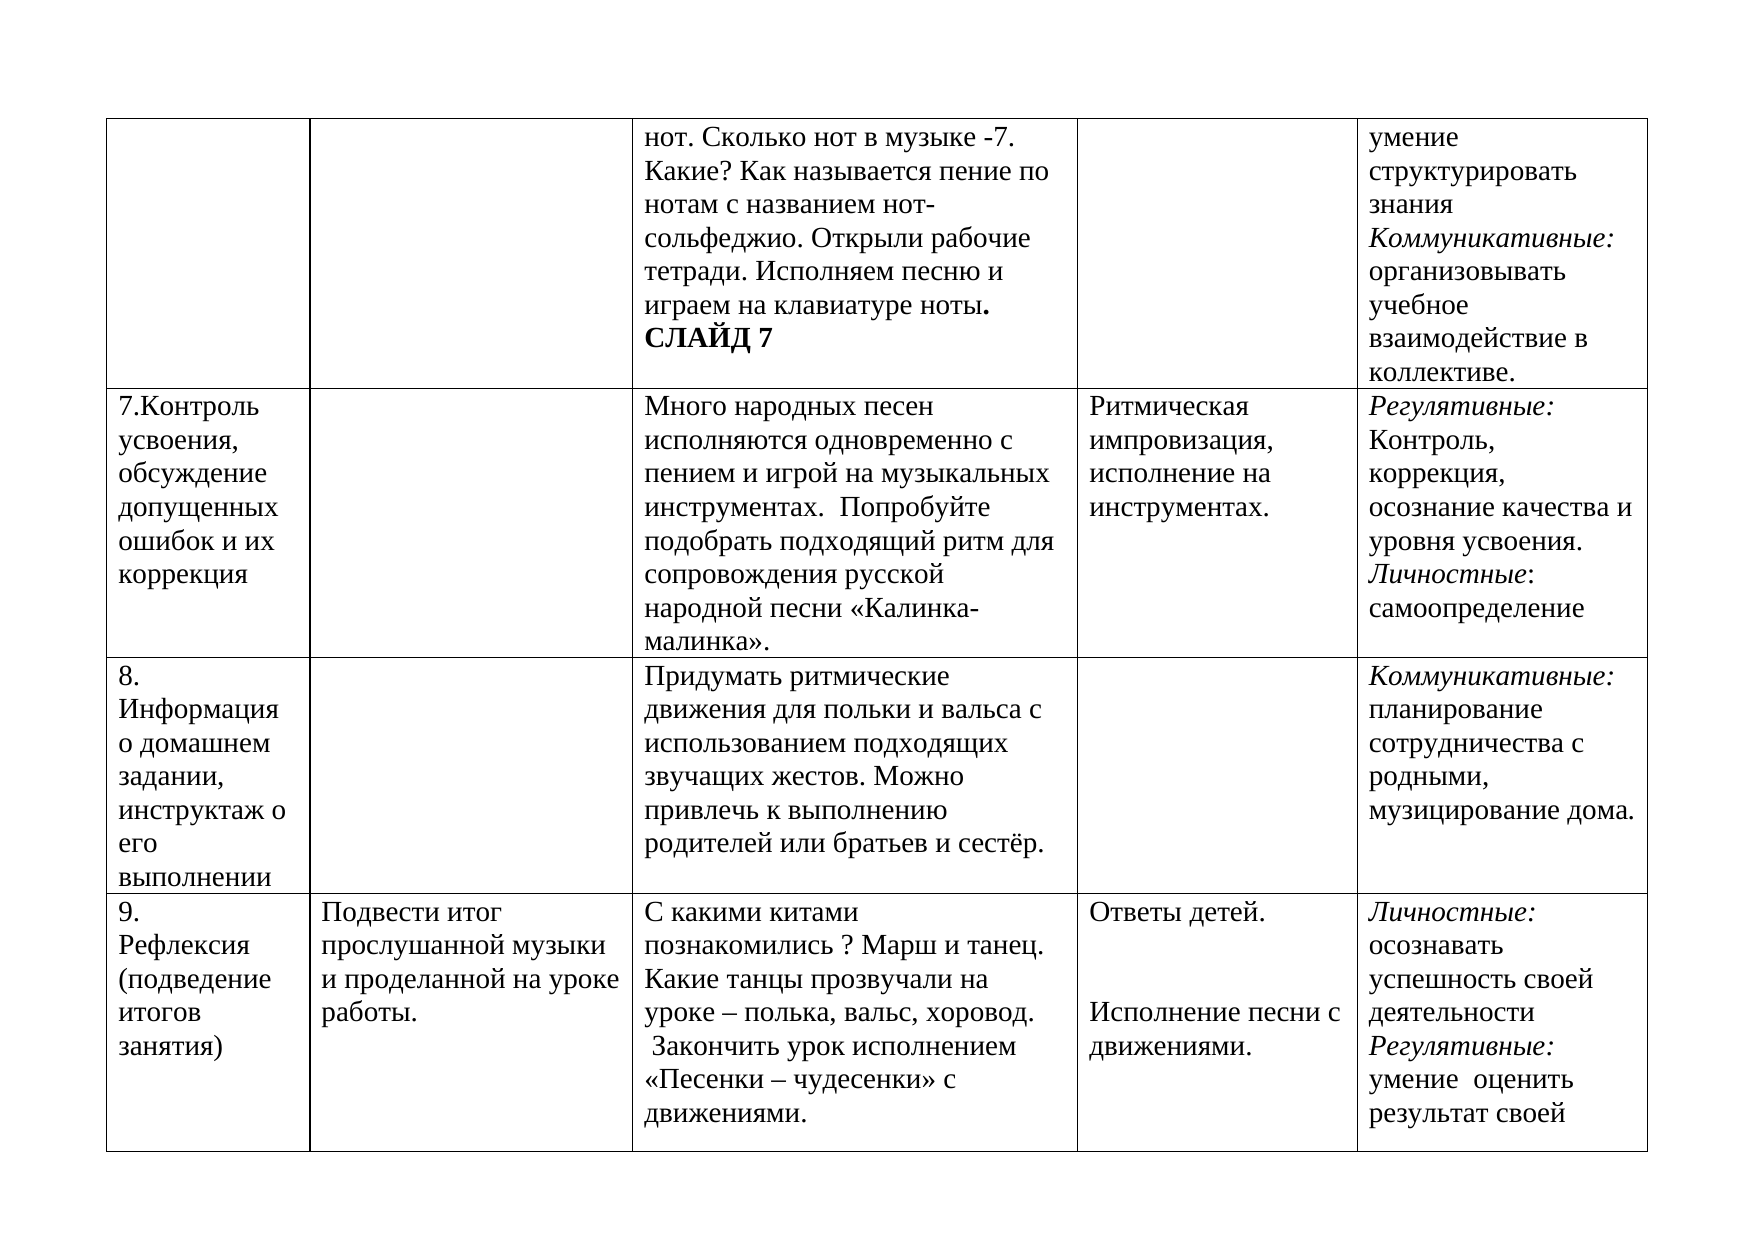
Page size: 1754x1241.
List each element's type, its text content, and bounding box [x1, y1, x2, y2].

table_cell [107, 119, 309, 387]
table_cell Много народных песен исполняются одновременно с пением и игрой на музыкальных инструментах. Попробуйте подобрать подходящий ритм для сопровождения русской народной песни «Калинка-малинка». [633, 389, 1077, 657]
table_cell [1078, 894, 1357, 1151]
table_cell [1078, 658, 1357, 893]
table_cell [1078, 119, 1357, 387]
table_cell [633, 119, 1077, 387]
table_cell [311, 119, 632, 387]
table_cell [107, 894, 309, 1151]
table_cell [311, 658, 632, 893]
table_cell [311, 894, 632, 1151]
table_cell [1358, 119, 1647, 387]
table_cell Придумать ритмические движения для польки и вальса с использованием подходящих звучащих жестов. Можно привлечь к выполнению родителей или братьев и сестёр. [633, 658, 1077, 893]
table_cell Ритмическая импровизация, исполнение на инструментах. [1078, 389, 1357, 657]
table_cell Коммуникативные: планирование сотрудничества с родными, музицирование дома. [1358, 658, 1647, 893]
table_cell 8. Информация о домашнем задании, инструктаж о его выполнении [107, 658, 309, 893]
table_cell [1358, 894, 1647, 1151]
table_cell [633, 894, 1077, 1151]
table_cell Регулятивные: Контроль, коррекция, осознание качества и уровня усвоения. Личностные: самоопределение [1358, 389, 1647, 657]
table_cell 7.Контроль усвоения, обсуждение допущенных ошибок и их коррекция [107, 389, 309, 657]
table_cell [311, 389, 632, 657]
